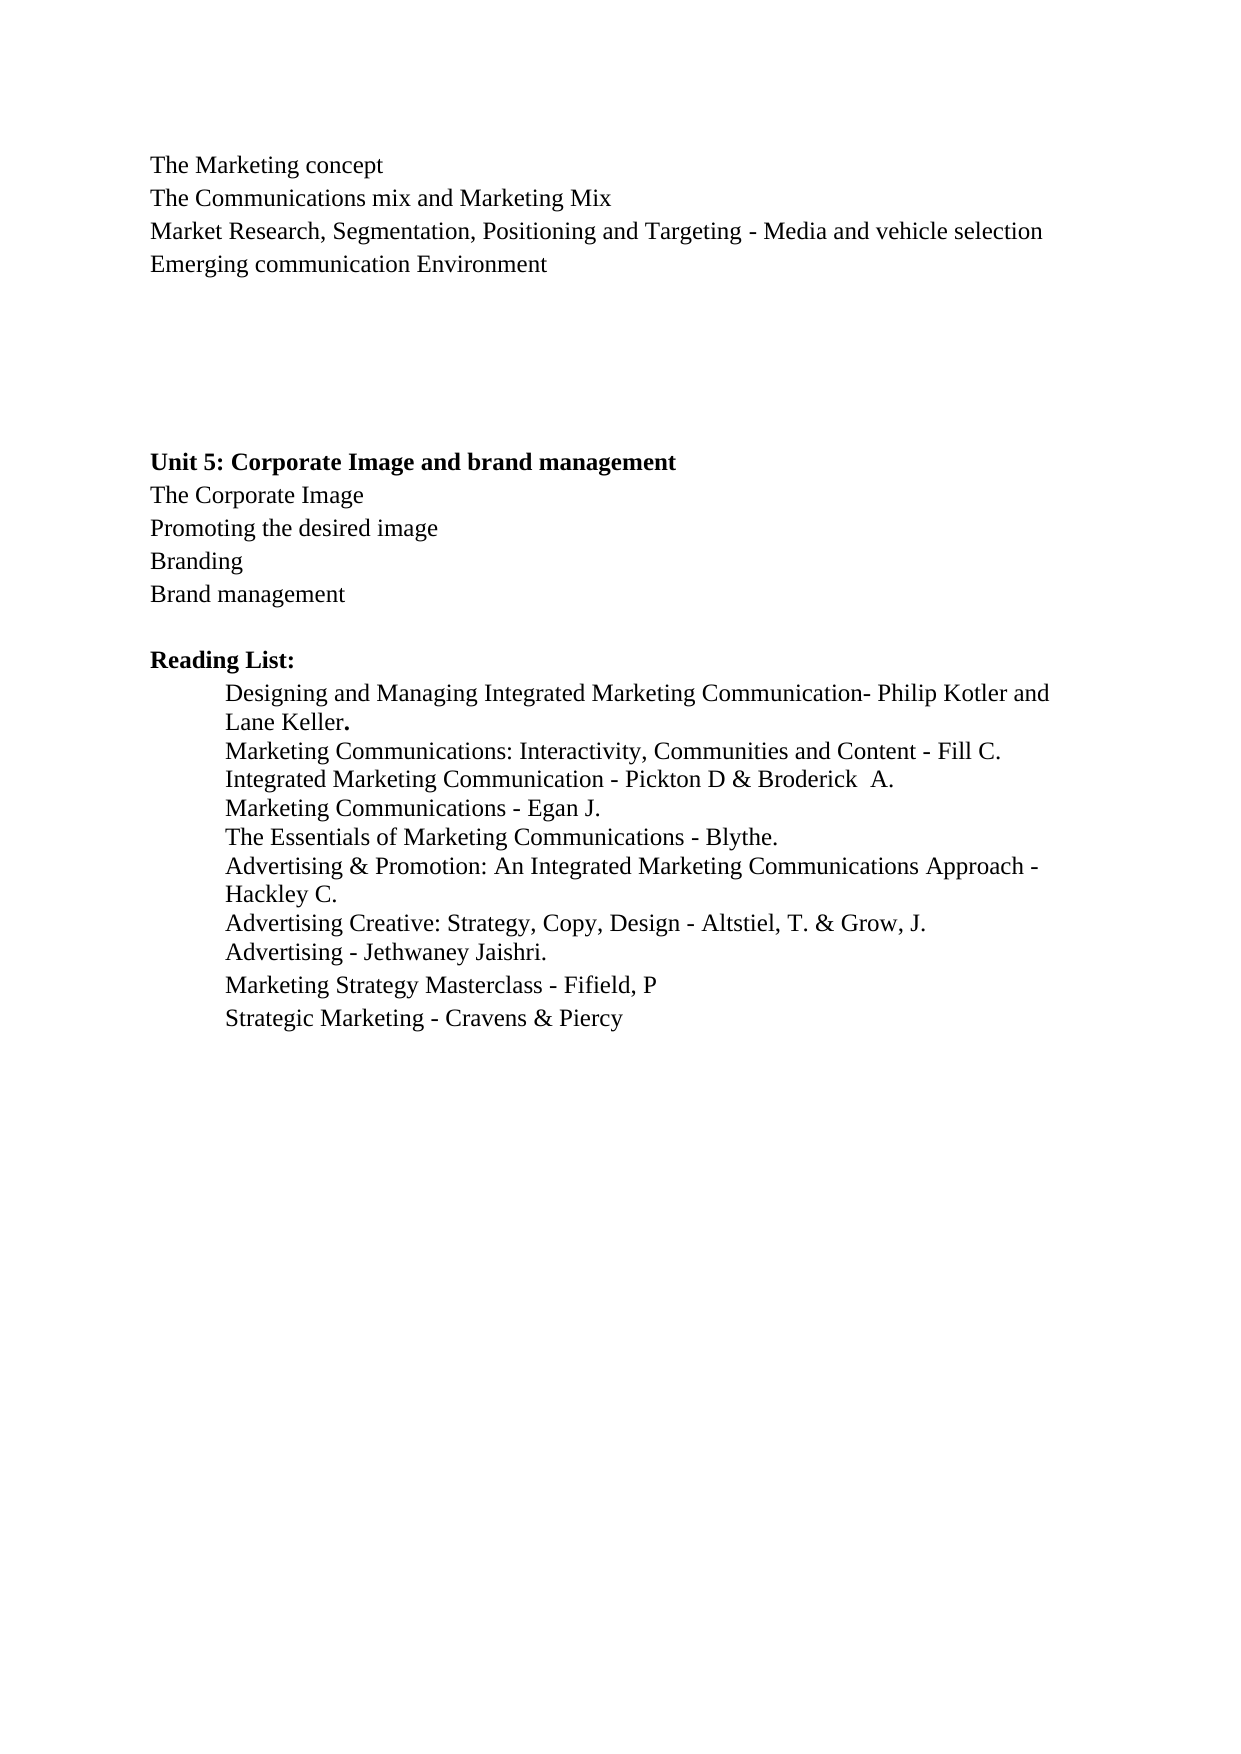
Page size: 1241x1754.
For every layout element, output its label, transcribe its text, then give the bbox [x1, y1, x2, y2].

text The Corporate Image [150, 480, 1090, 509]
text Emerging communication Environment [150, 249, 1090, 278]
text The Marketing concept [150, 150, 1090, 179]
text Promoting the desired image [150, 513, 1090, 542]
text Integrated Marketing Communication - Pickton D & Broderick A. Marketing Communications - Egan J. The Essentials of Marketing Communications - Blythe. Advertising & Promotion: An Integrated Marketing Communications Approach - Hackley C. Advertising Creative: Strategy, Copy, Design - Altstiel, T. & Grow, J. [225, 764, 1090, 937]
text Advertising - Jethwaney Jaishri. [150, 937, 1090, 966]
text Designing and Managing Integrated Marketing Communication- Philip Kotler and Lane Keller. [225, 678, 1090, 736]
text Market Research, Segmentation, Positioning and Targeting - Media and vehicle selection [150, 216, 1090, 245]
text Marketing Communications: Interactivity, Communities and Content - Fill C. [150, 736, 1090, 764]
text Marketing Strategy Masterclass - Fifield, P Strategic Marketing - Cravens & Piercy [225, 970, 1090, 1064]
text Unit 5: Corporate Image and brand management [150, 447, 1090, 476]
text Branding [150, 546, 1090, 575]
text Brand management [150, 579, 1090, 608]
text Reading List: [150, 645, 1090, 674]
text The Communications mix and Marketing Mix [150, 183, 1090, 212]
